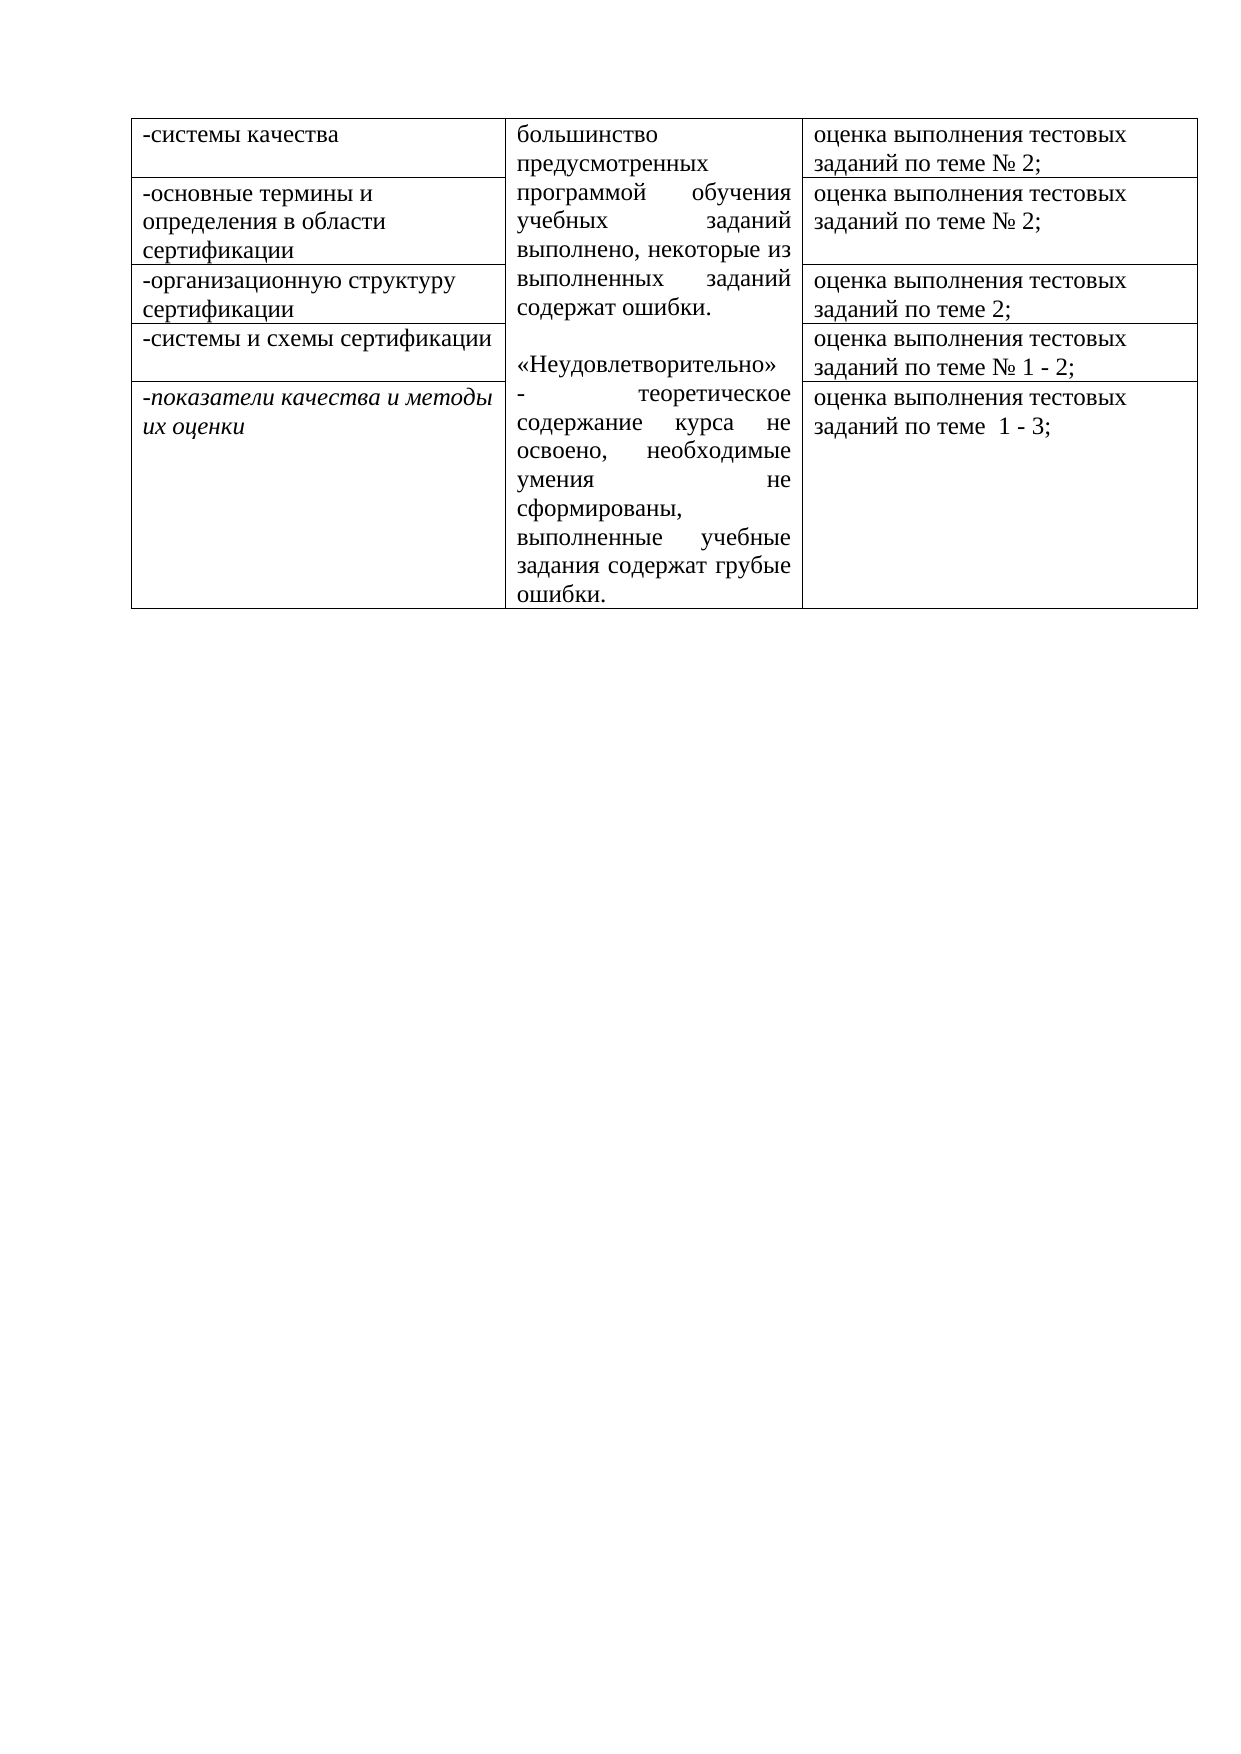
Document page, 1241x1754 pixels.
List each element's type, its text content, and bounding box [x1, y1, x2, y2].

table_cell оценка выполнения тестовых заданий по теме 2; [803, 265, 1197, 322]
table_cell -организационную структуру сертификации [132, 265, 505, 322]
table_cell оценка выполнения тестовых заданий по теме № 1 - 2; [803, 324, 1197, 381]
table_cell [803, 119, 1197, 177]
table_cell -показатели качества и методы их оценки [132, 382, 505, 608]
table_cell оценка выполнения тестовых заданий по теме 1 - 3; [803, 382, 1197, 608]
table_cell -системы и схемы сертификации [132, 324, 505, 381]
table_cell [803, 178, 1197, 264]
table_cell -основные термины и определения в области сертификации [132, 178, 505, 264]
table_cell -системы качества [132, 119, 505, 177]
